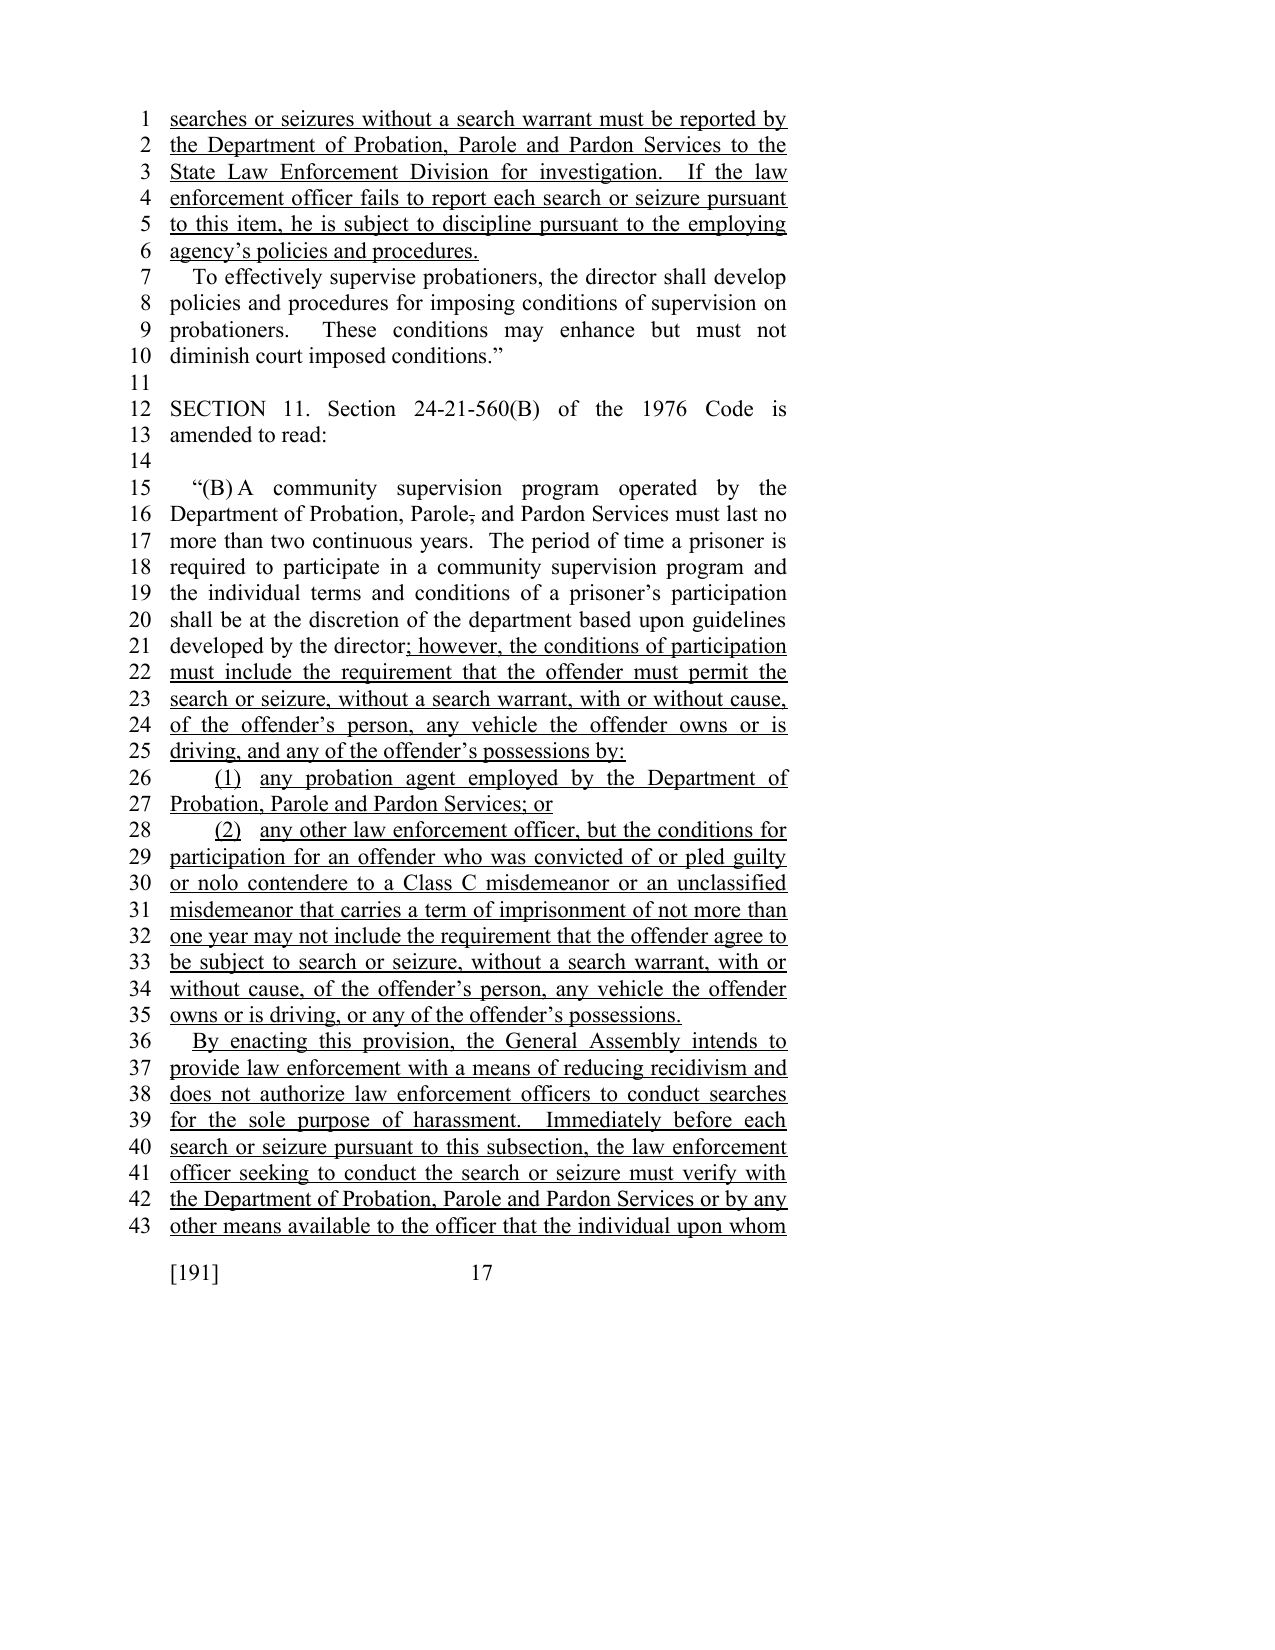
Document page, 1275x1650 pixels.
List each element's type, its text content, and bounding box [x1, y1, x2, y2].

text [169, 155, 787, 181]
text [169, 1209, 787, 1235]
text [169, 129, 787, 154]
text SECTION 11. Section 24-21-560(B) of the 1976 Code is amended to read: [169, 395, 787, 448]
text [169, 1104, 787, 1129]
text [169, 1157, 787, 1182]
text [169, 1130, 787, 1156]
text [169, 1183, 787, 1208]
text To effectively supervise probationers, the director shall develop policies and procedures for imposing conditions of supervision on probationers. These conditions may enhance but must not diminish court imposed conditions.” [169, 263, 787, 368]
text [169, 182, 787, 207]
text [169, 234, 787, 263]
text “(B) A community supervision program operated by the Department of Probation, Parole, and Pardon Services must last no more than two continuous years. The period of time a prisoner is required to participate in a community supervision program and the individual terms and conditions of a prisoner’s participation shall be at the discretion of the department based upon guidelines developed by the director; however, the conditions of participation must include the requirement that the offender must permit the search or seizure, without a search warrant, with or without cause, of the offender’s person, any vehicle the offender owns or is driving, and any of the offender’s possessions by: [169, 474, 787, 681]
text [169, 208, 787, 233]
text (1) any probation agent employed by the Department of Probation, Parole and Pardon Services; or [169, 764, 787, 817]
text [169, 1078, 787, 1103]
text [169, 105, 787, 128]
